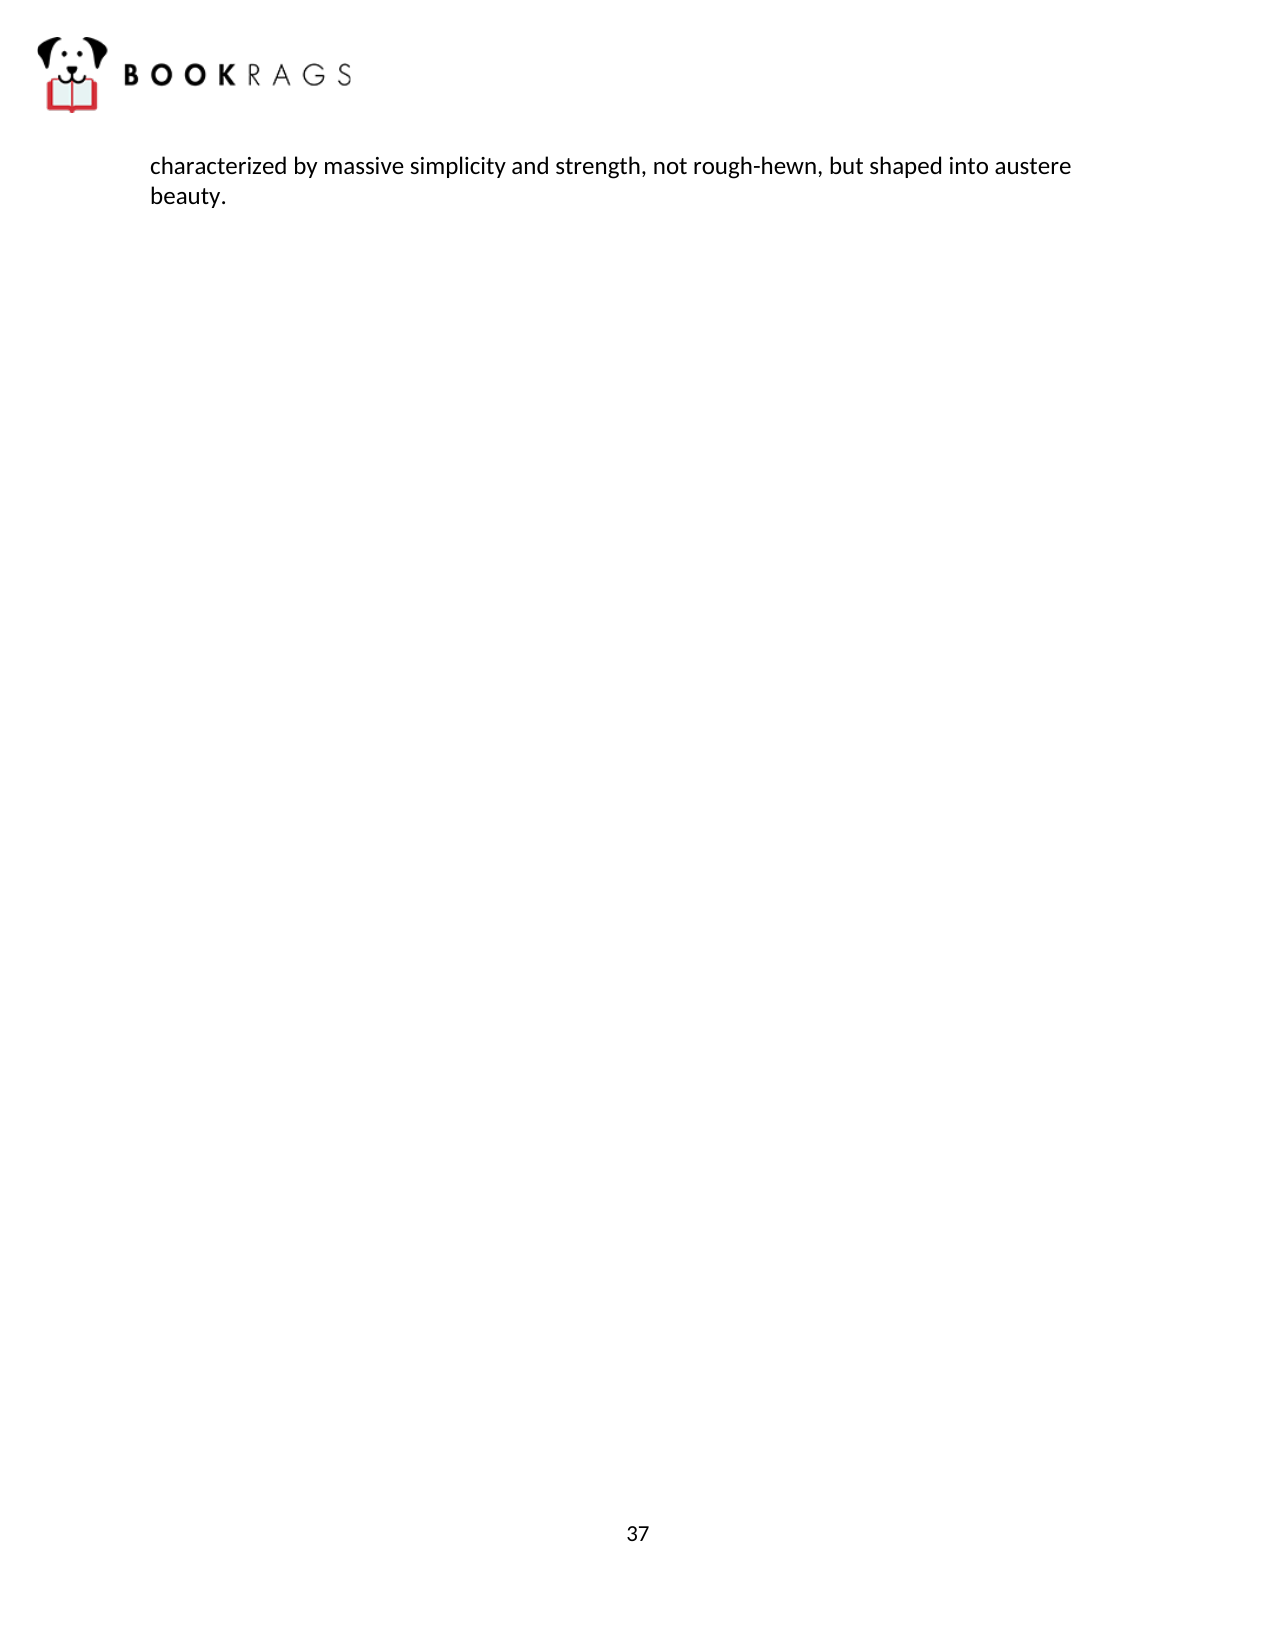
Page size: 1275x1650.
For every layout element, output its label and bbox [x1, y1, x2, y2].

text [150, 150, 1125, 211]
picture [37, 37, 351, 113]
